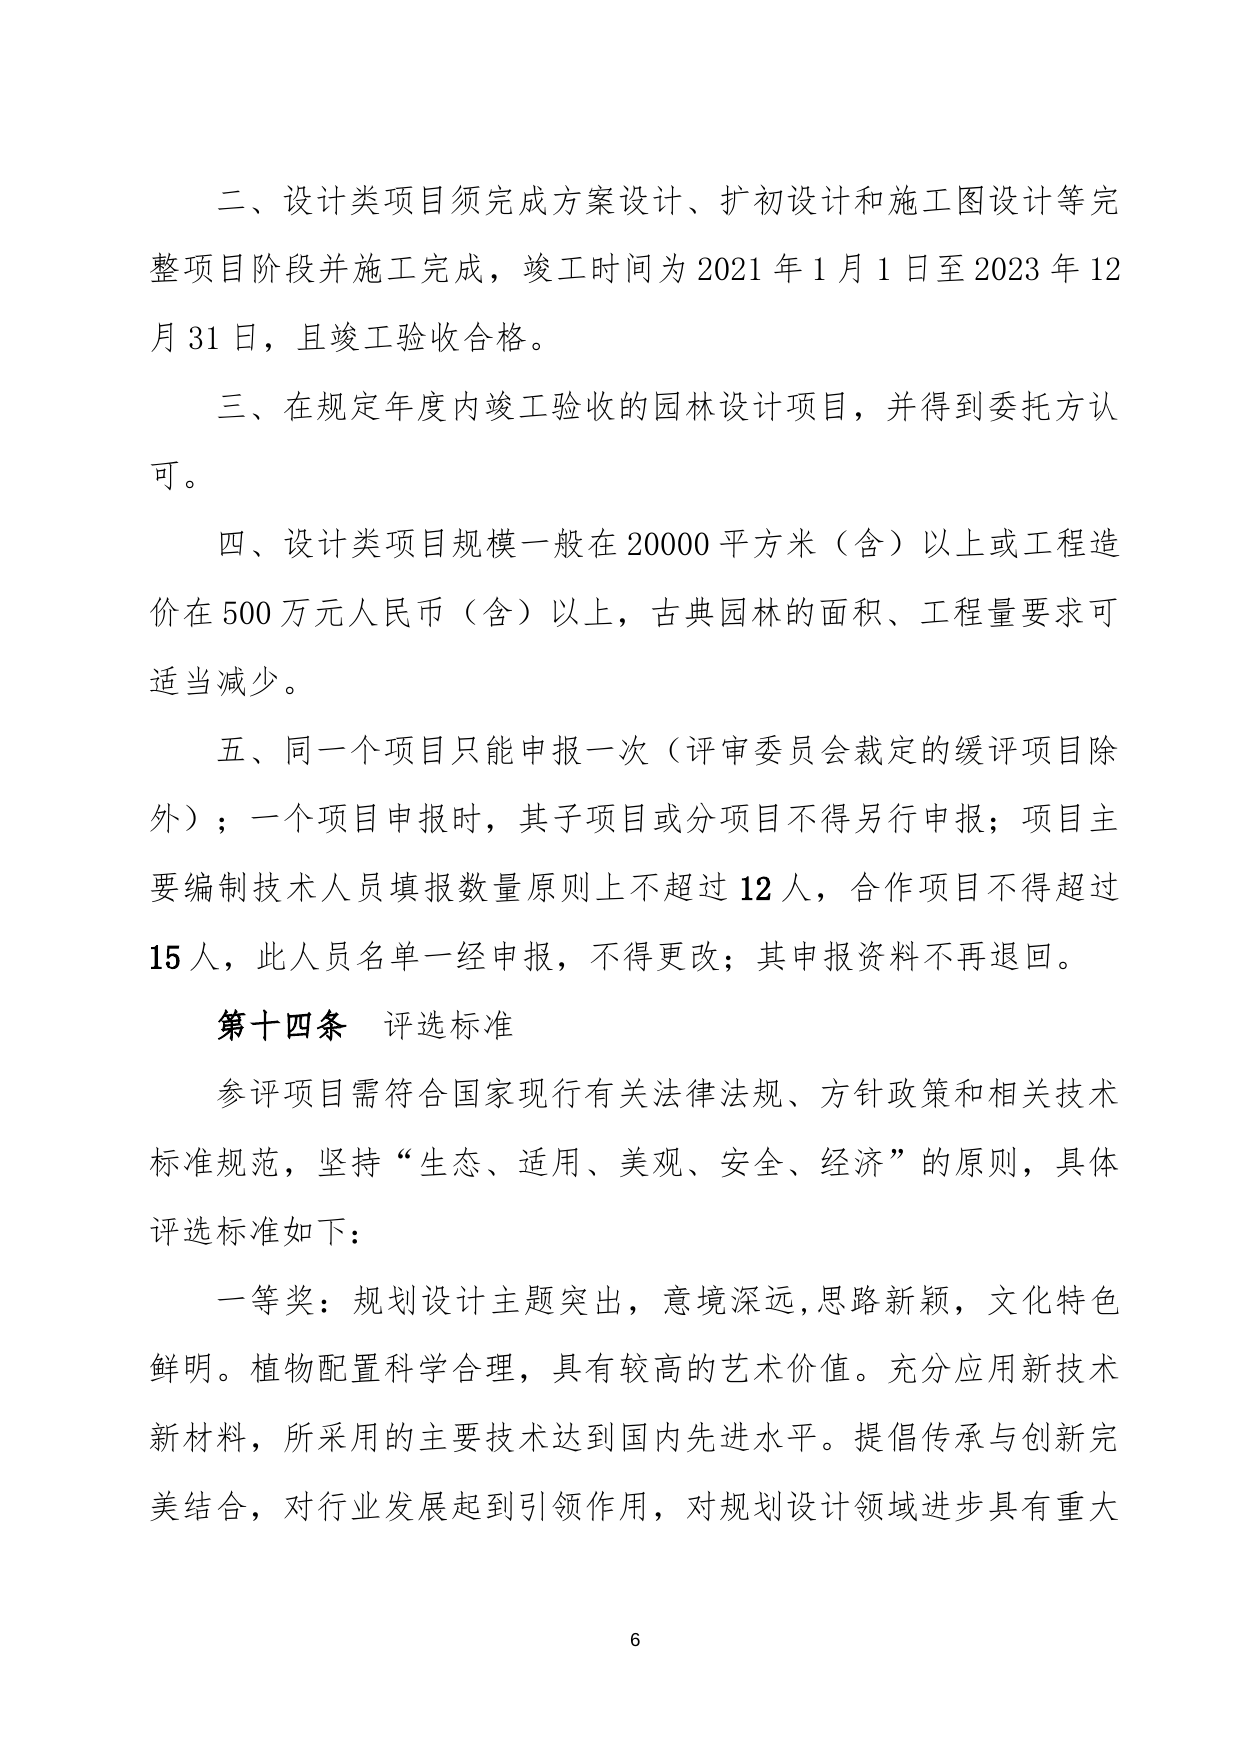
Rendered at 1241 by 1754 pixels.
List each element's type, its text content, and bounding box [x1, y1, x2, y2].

text 第十四条 评选标准 [148, 982, 1122, 1051]
text 参评项目需符合国家现行有关法律法规、方针政策和相关技术标准规范，坚持“生态、适用、美观、安全、经济”的原则，具体评选标准如下： [148, 1051, 1122, 1257]
text 五、同一个项目只能申报一次（评审委员会裁定的缓评项目除外）；一个项目申报时，其子项目或分项目不得另行申报；项目主要编制技术人员填报数量原则上不超过12人，合作项目不得超过15人，此人员名单一经申报，不得更改；其申报资料不再退回。 [148, 707, 1122, 982]
text 四、设计类项目规模一般在20000平方米（含）以上或工程造价在500万元人民币（含）以上，古典园林的面积、工程量要求可适当减少。 [148, 501, 1122, 707]
text 三、在规定年度内竣工验收的园林设计项目，并得到委托方认可。 [148, 363, 1122, 501]
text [148, 1257, 1122, 1532]
list 设计类项目须完成方案设计、扩初设计和施工图设计等完整项目阶段并施工完成，竣工时间为2021年1月1日至2023年12月31日，且竣工验收合格。 [148, 157, 1122, 363]
